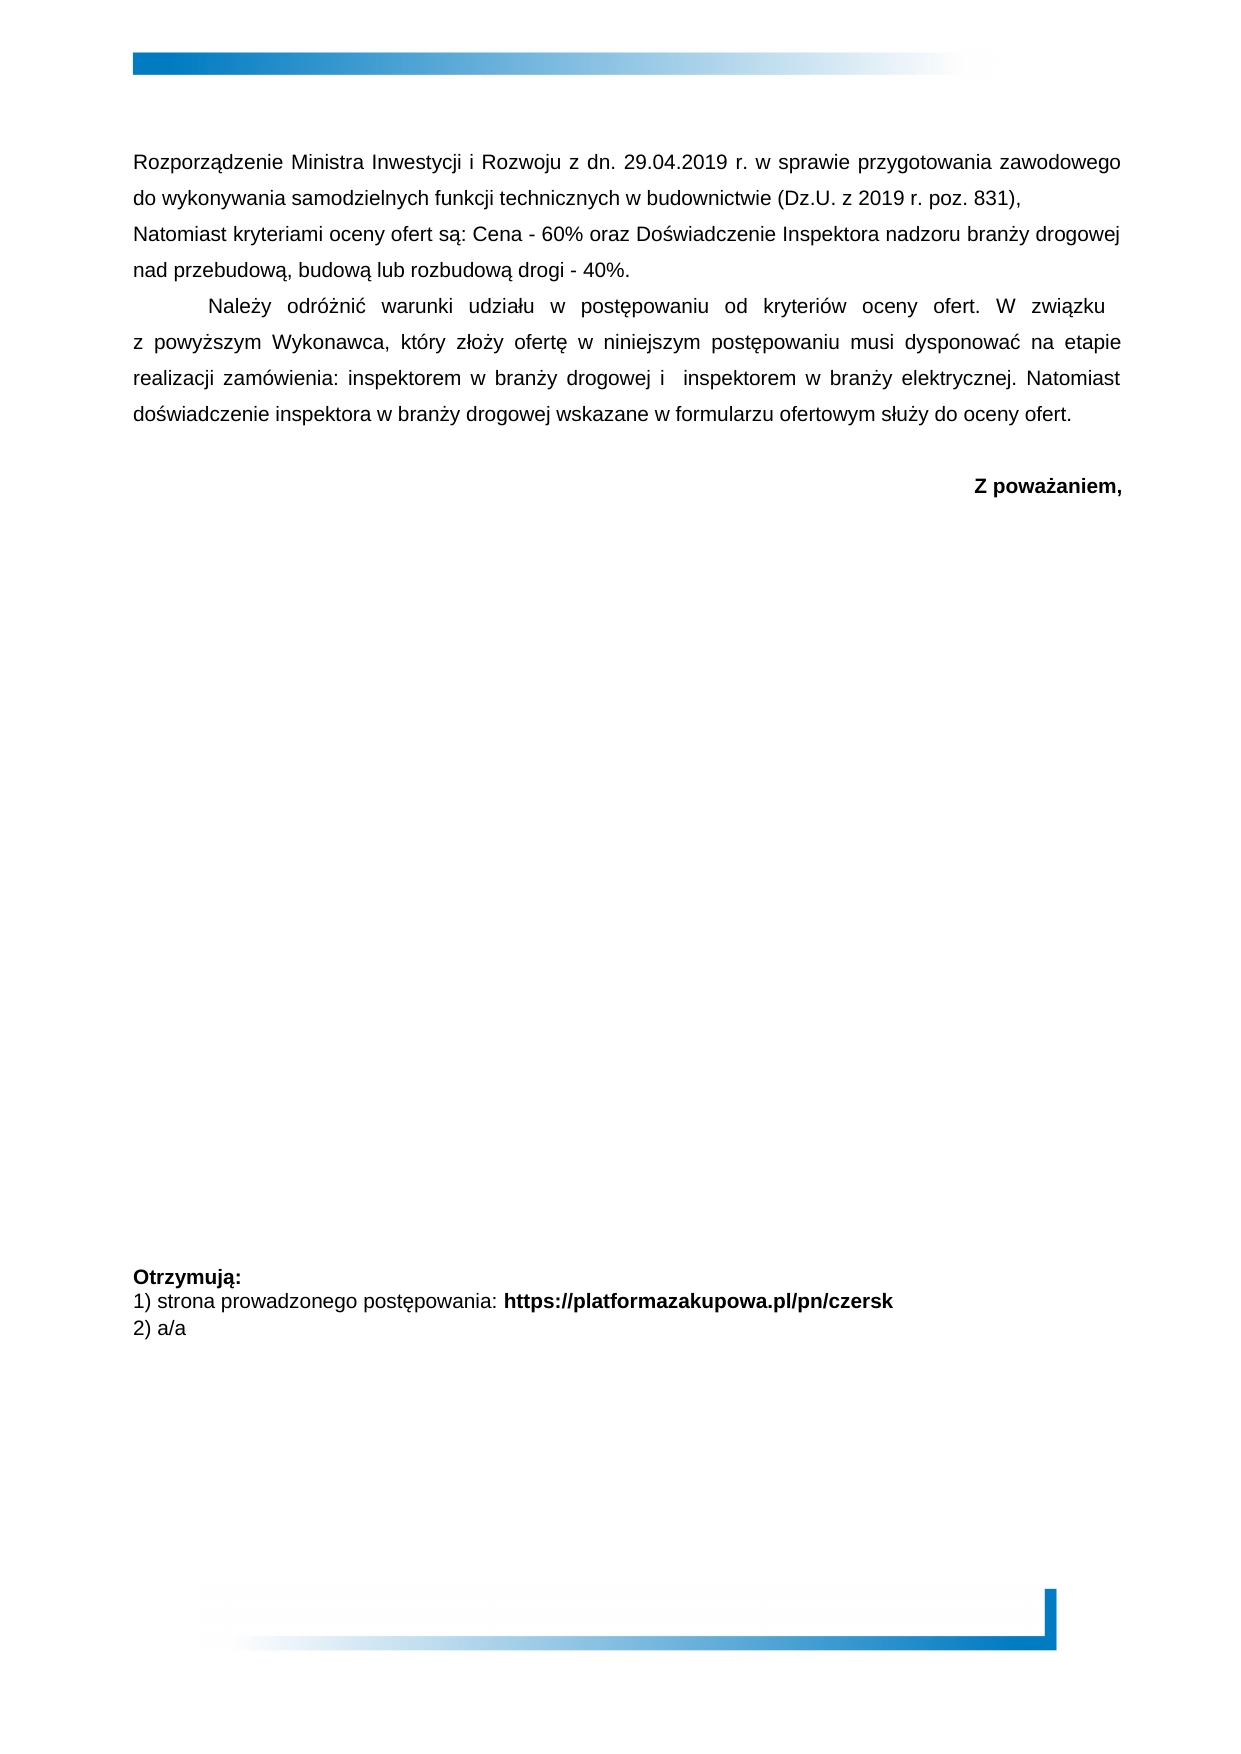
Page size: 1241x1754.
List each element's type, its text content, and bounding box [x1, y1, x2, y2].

text 1) strona prowadzonego postępowania: https://platformazakupowa.pl/pn/czersk [133, 1289, 1122, 1313]
text Z poważaniem, [649, 473, 1122, 497]
text Otrzymują: [133, 1265, 1122, 1289]
text Natomiast kryteriami oceny ofert są: Cena - 60% oraz Doświadczenie Inspektora nadzoru branży drogowej nad przebudową, budową lub rozbudową drogi - 40%. [133, 222, 1122, 282]
picture [195, 1582, 1061, 1653]
picture [132, 47, 999, 82]
text 2) a/a [133, 1316, 1122, 1340]
text Należy odróżnić warunki udziału w postępowaniu od kryteriów oceny ofert. W związku z powyższym Wykonawca, który złoży ofertę w niniejszym postępowaniu musi dysponować na etapie realizacji zamówienia: inspektorem w branży drogowej i inspektorem w branży elektrycznej. Natomiast doświadczenie inspektora w branży drogowej wskazane w formularzu ofertowym służy do oceny ofert. [133, 294, 1122, 426]
